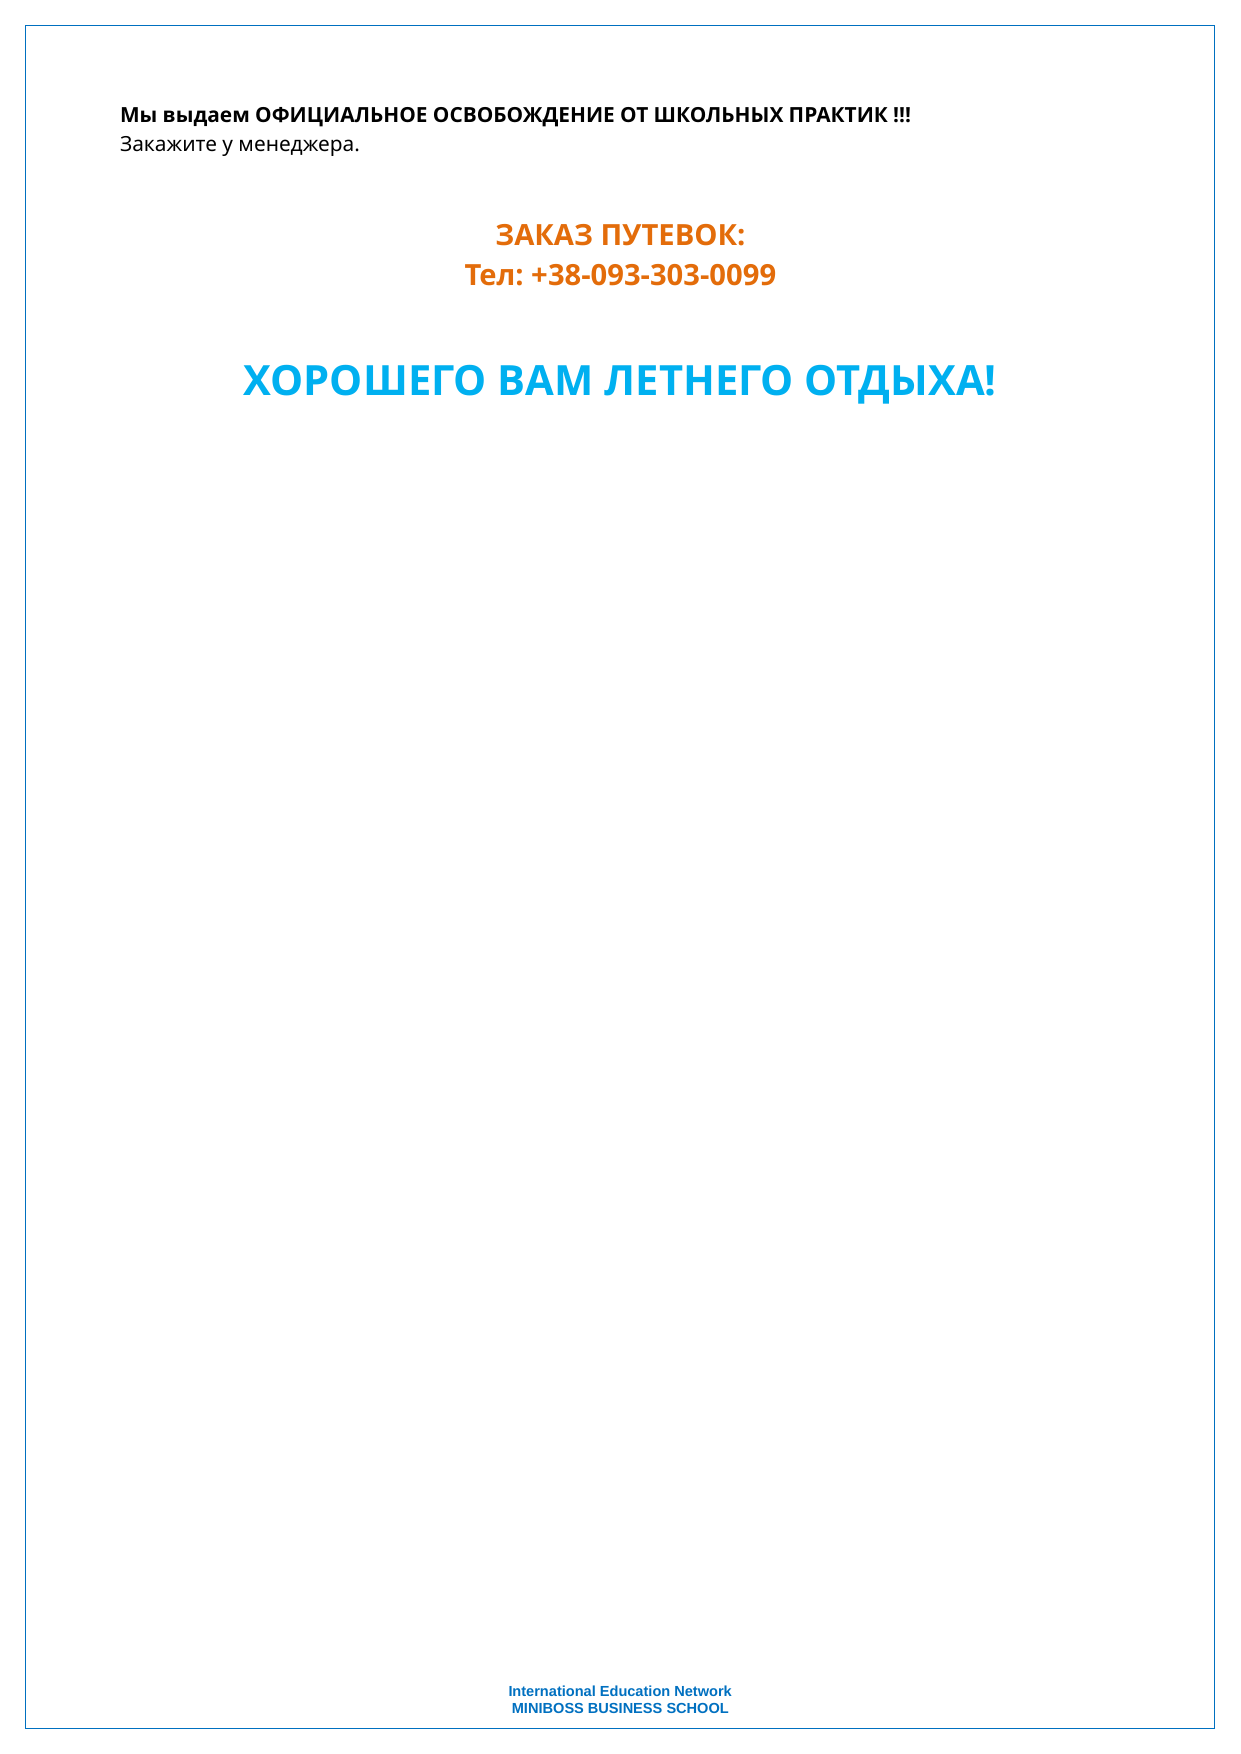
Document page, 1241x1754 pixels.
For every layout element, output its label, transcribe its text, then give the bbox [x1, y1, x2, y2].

text Закажите у менеджера. [118, 129, 1122, 157]
text ХОРОШЕГО ВАМ ЛЕТНЕГО ОТДЫХА! [118, 350, 1122, 407]
text Мы выдаем ОФИЦИАЛЬНОЕ ОСВОБОЖДЕНИЕ ОТ ШКОЛЬНЫХ ПРАКТИК !!! [118, 100, 1122, 129]
text ЗАКАЗ ПУТЕВОК: [118, 214, 1122, 254]
text Тел: +38-093-303-0099 [118, 254, 1122, 293]
